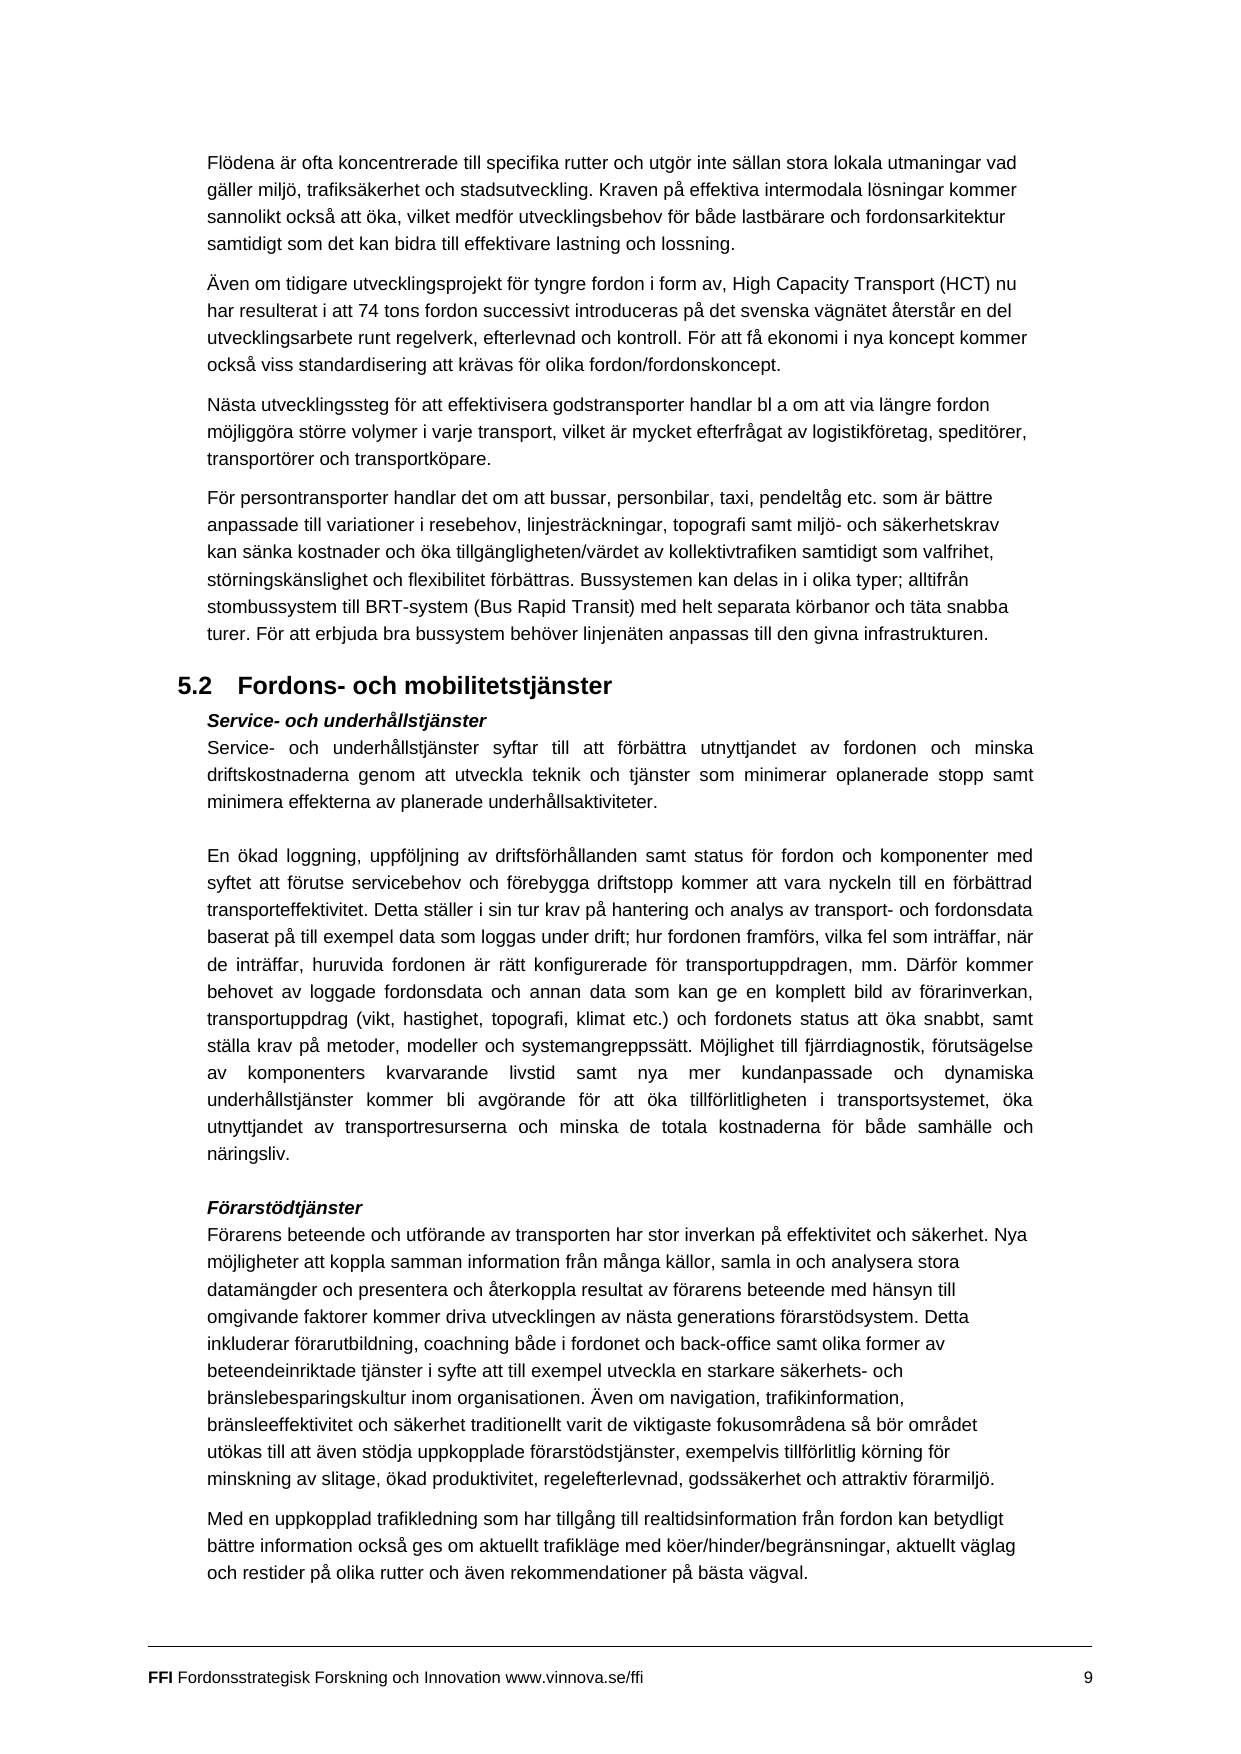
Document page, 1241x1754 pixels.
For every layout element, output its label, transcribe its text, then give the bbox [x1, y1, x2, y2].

text Service- och underhållstjänster syftar till att förbättra utnyttjandet av fordonen och minska driftskostnaderna genom att utveckla teknik och tjänster som minimerar oplanerade stopp samt minimera effekterna av planerade underhållsaktiviteter. [207, 733, 1034, 814]
subtitle Fordons- och mobilitetstjänster [177, 671, 1034, 699]
text En ökad loggning, uppföljning av driftsförhållanden samt status för fordon och komponenter med syftet att förutse servicebehov och förebygga driftstopp kommer att vara nyckeln till en förbättrad transporteffektivitet. Detta ställer i sin tur krav på hantering och analys av transport- och fordonsdata baserat på till exempel data som loggas under drift; hur fordonen framförs, vilka fel som inträffar, när de inträffar, huruvida fordonen är rätt konfigurerade för transportuppdragen, mm. Därför kommer behovet av loggade fordonsdata och annan data som kan ge en komplett bild av förarinverkan, transportuppdrag (vikt, hastighet, topografi, klimat etc.) och fordonets status att öka snabbt, samt ställa krav på metoder, modeller och systemangreppssätt. Möjlighet till fjärrdiagnostik, förutsägelse av komponenters kvarvarande livstid samt nya mer kundanpassade och dynamiska underhållstjänster kommer bli avgörande för att öka tillförlitligheten i transportsystemet, öka utnyttjandet av transportresurserna och minska de totala kostnaderna för både samhälle och näringsliv. [207, 841, 1034, 1166]
text För persontransporter handlar det om att bussar, personbilar, taxi, pendeltåg etc. som är bättre anpassade till variationer i resebehov, linjesträckningar, topografi samt miljö- och säkerhetskrav kan sänka kostnader och öka tillgängligheten/värdet av kollektivtrafiken samtidigt som valfrihet, störningskänslighet och flexibilitet förbättras. Bussystemen kan delas in i olika typer; alltifrån stombussystem till BRT-system (Bus Rapid Transit) med helt separata körbanor och täta snabba turer. För att erbjuda bra bussystem behöver linjenäten anpassas till den givna infrastrukturen. [207, 483, 1034, 646]
text Förarens beteende och utförande av transporten har stor inverkan på effektivitet och säkerhet. Nya möjligheter att koppla samman information från många källor, samla in och analysera stora datamängder och presentera och återkoppla resultat av förarens beteende med hänsyn till omgivande faktorer kommer driva utvecklingen av nästa generations förarstödsystem. Detta inkluderar förarutbildning, coachning både i fordonet och back-office samt olika former av beteendeinriktade tjänster i syfte att till exempel utveckla en starkare säkerhets- och bränslebesparingskultur inom organisationen. Även om navigation, trafikinformation, bränsleeffektivitet och säkerhet traditionellt varit de viktigaste fokusområdena så bör området utökas till att även stödja uppkopplade förarstödstjänster, exempelvis tillförlitlig körning för minskning av slitage, ökad produktivitet, regelefterlevnad, godssäkerhet och attraktiv förarmiljö. [207, 1220, 1034, 1491]
text Med en uppkopplad trafikledning som har tillgång till realtidsinformation från fordon kan betydligt bättre information också ges om aktuellt trafikläge med köer/hinder/begränsningar, aktuellt väglag och restider på olika rutter och även rekommendationer på bästa vägval. [207, 1503, 1034, 1585]
subtitle Förarstödtjänster [207, 1193, 1034, 1220]
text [207, 148, 1034, 256]
text Nästa utvecklingssteg för att effektivisera godstransporter handlar bl a om att via längre fordon möjliggöra större volymer i varje transport, vilket är mycket efterfrågat av logistikföretag, speditörer, transportörer och transportköpare. [207, 389, 1034, 471]
subtitle Service- och underhållstjänster [148, 706, 1034, 733]
text Även om tidigare utvecklingsprojekt för tyngre fordon i form av, High Capacity Transport (HCT) nu har resulterat i att 74 tons fordon successivt introduceras på det svenska vägnätet återstår en del utvecklingsarbete runt regelverk, efterlevnad och kontroll. För att få ekonomi i nya koncept kommer också viss standardisering att krävas för olika fordon/fordonskoncept. [207, 268, 1034, 377]
